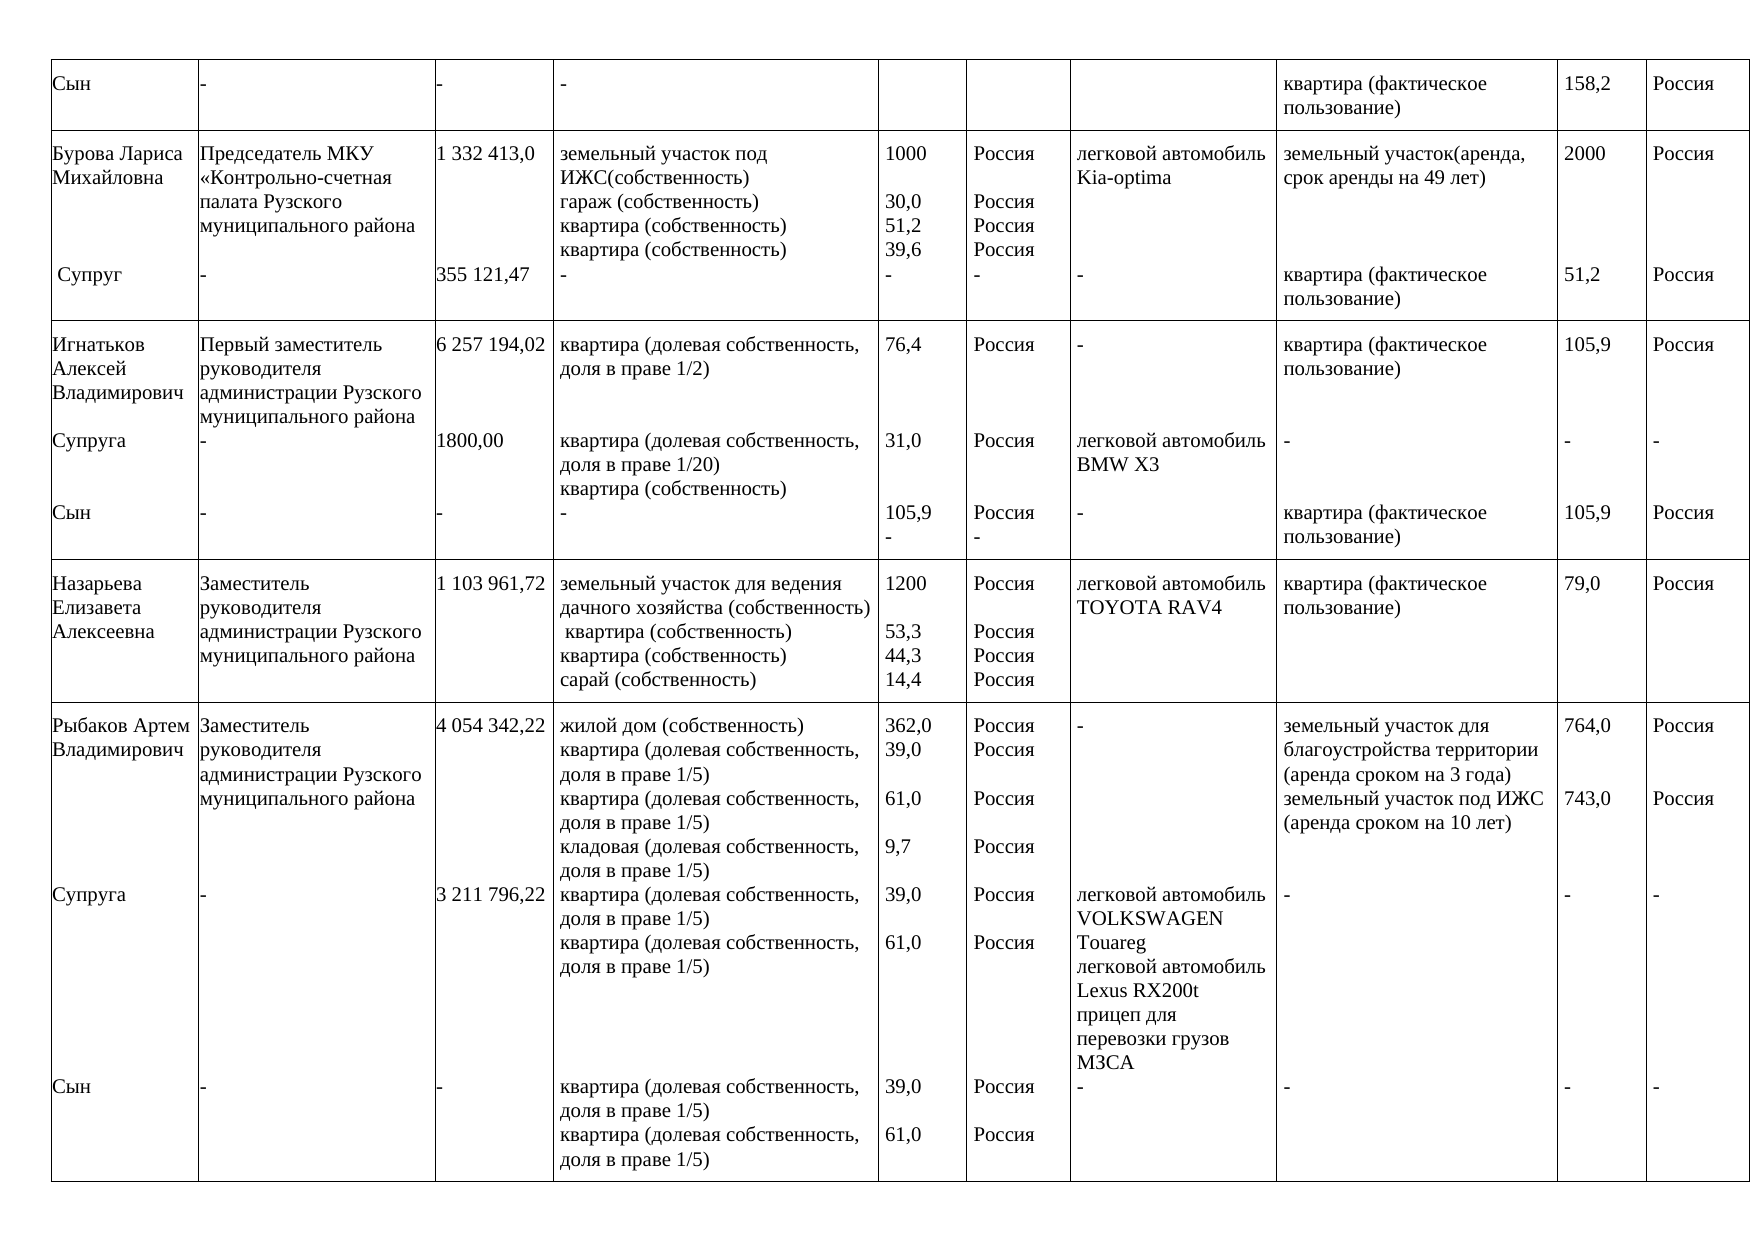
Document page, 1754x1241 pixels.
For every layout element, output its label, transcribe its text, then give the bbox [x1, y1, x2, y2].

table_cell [1071, 60, 1276, 129]
table_cell Россия Россия Россия Россия [967, 560, 1070, 702]
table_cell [52, 703, 198, 1181]
table_cell Назарьева Елизавета Алексеевна [52, 560, 198, 702]
table_cell 2000 51,2 [1558, 131, 1646, 320]
table_cell Россия Россия Россия Россия - [967, 131, 1070, 320]
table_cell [554, 703, 878, 1181]
table_cell Россия Россия Россия - [967, 321, 1070, 559]
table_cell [967, 703, 1070, 1181]
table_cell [879, 703, 966, 1181]
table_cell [879, 60, 966, 129]
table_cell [199, 60, 435, 129]
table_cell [52, 60, 198, 129]
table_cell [1647, 60, 1749, 129]
table_cell 1 103 961,72 [436, 560, 553, 702]
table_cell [967, 60, 1070, 129]
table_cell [1647, 703, 1749, 1181]
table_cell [436, 60, 553, 129]
table_cell Россия Россия [1647, 131, 1749, 320]
table_cell квартира (долевая собственность, доля в праве 1/2) квартира (долевая собственность, доля в праве 1/20) квартира (собственность) - [554, 321, 878, 559]
table_cell Игнатьков Алексей Владимирович Супруга Сын [52, 321, 198, 559]
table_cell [436, 703, 553, 1181]
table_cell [1277, 60, 1557, 129]
table_cell Россия - Россия [1647, 321, 1749, 559]
table_cell - легковой автомобиль BMW X3 - [1071, 321, 1276, 559]
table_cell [1558, 60, 1646, 129]
table_cell 1 332 413,0 355 121,47 [436, 131, 553, 320]
table_cell 764,0 743,0 - - - - [1558, 703, 1646, 1181]
table_cell Россия [1647, 560, 1749, 702]
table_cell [554, 60, 878, 129]
table_cell 1200 53,3 44,3 14,4 [879, 560, 966, 702]
table_cell земельный участок под ИЖС(собственность) гараж (собственность) квартира (собственность) квартира (собственность) - [554, 131, 878, 320]
table_cell 6 257 194,02 1800,00 - [436, 321, 553, 559]
table_cell Председатель МКУ «Контрольно-счетная палата Рузского муниципального района - [199, 131, 435, 320]
table_cell земельный участок(аренда, срок аренды на 49 лет) квартира (фактическое пользование) [1277, 131, 1557, 320]
table_cell Первый заместитель руководителя администрации Рузского муниципального района - - [199, 321, 435, 559]
table_cell Заместитель руководителя администрации Рузского муниципального района [199, 560, 435, 702]
table_cell легковой автомобиль TOYOTA RAV4 [1071, 560, 1276, 702]
table_cell Бурова Лариса Михайловна Супруг [52, 131, 198, 320]
table_cell 1000 30,0 51,2 39,6 - [879, 131, 966, 320]
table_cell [199, 703, 435, 1181]
table_cell квартира (фактическое пользование) - квартира (фактическое пользование) [1277, 321, 1557, 559]
table_cell 76,4 31,0 105,9 - [879, 321, 966, 559]
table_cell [1071, 703, 1276, 1181]
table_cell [1277, 703, 1557, 1181]
table_cell земельный участок для ведения дачного хозяйства (собственность) квартира (собственность) квартира (собственность) сарай (собственность) [554, 560, 878, 702]
table_cell 79,0 [1558, 560, 1646, 702]
table_cell квартира (фактическое пользование) [1277, 560, 1557, 702]
table_cell легковой автомобиль Kia-optima - [1071, 131, 1276, 320]
table_cell 105,9 - 105,9 [1558, 321, 1646, 559]
